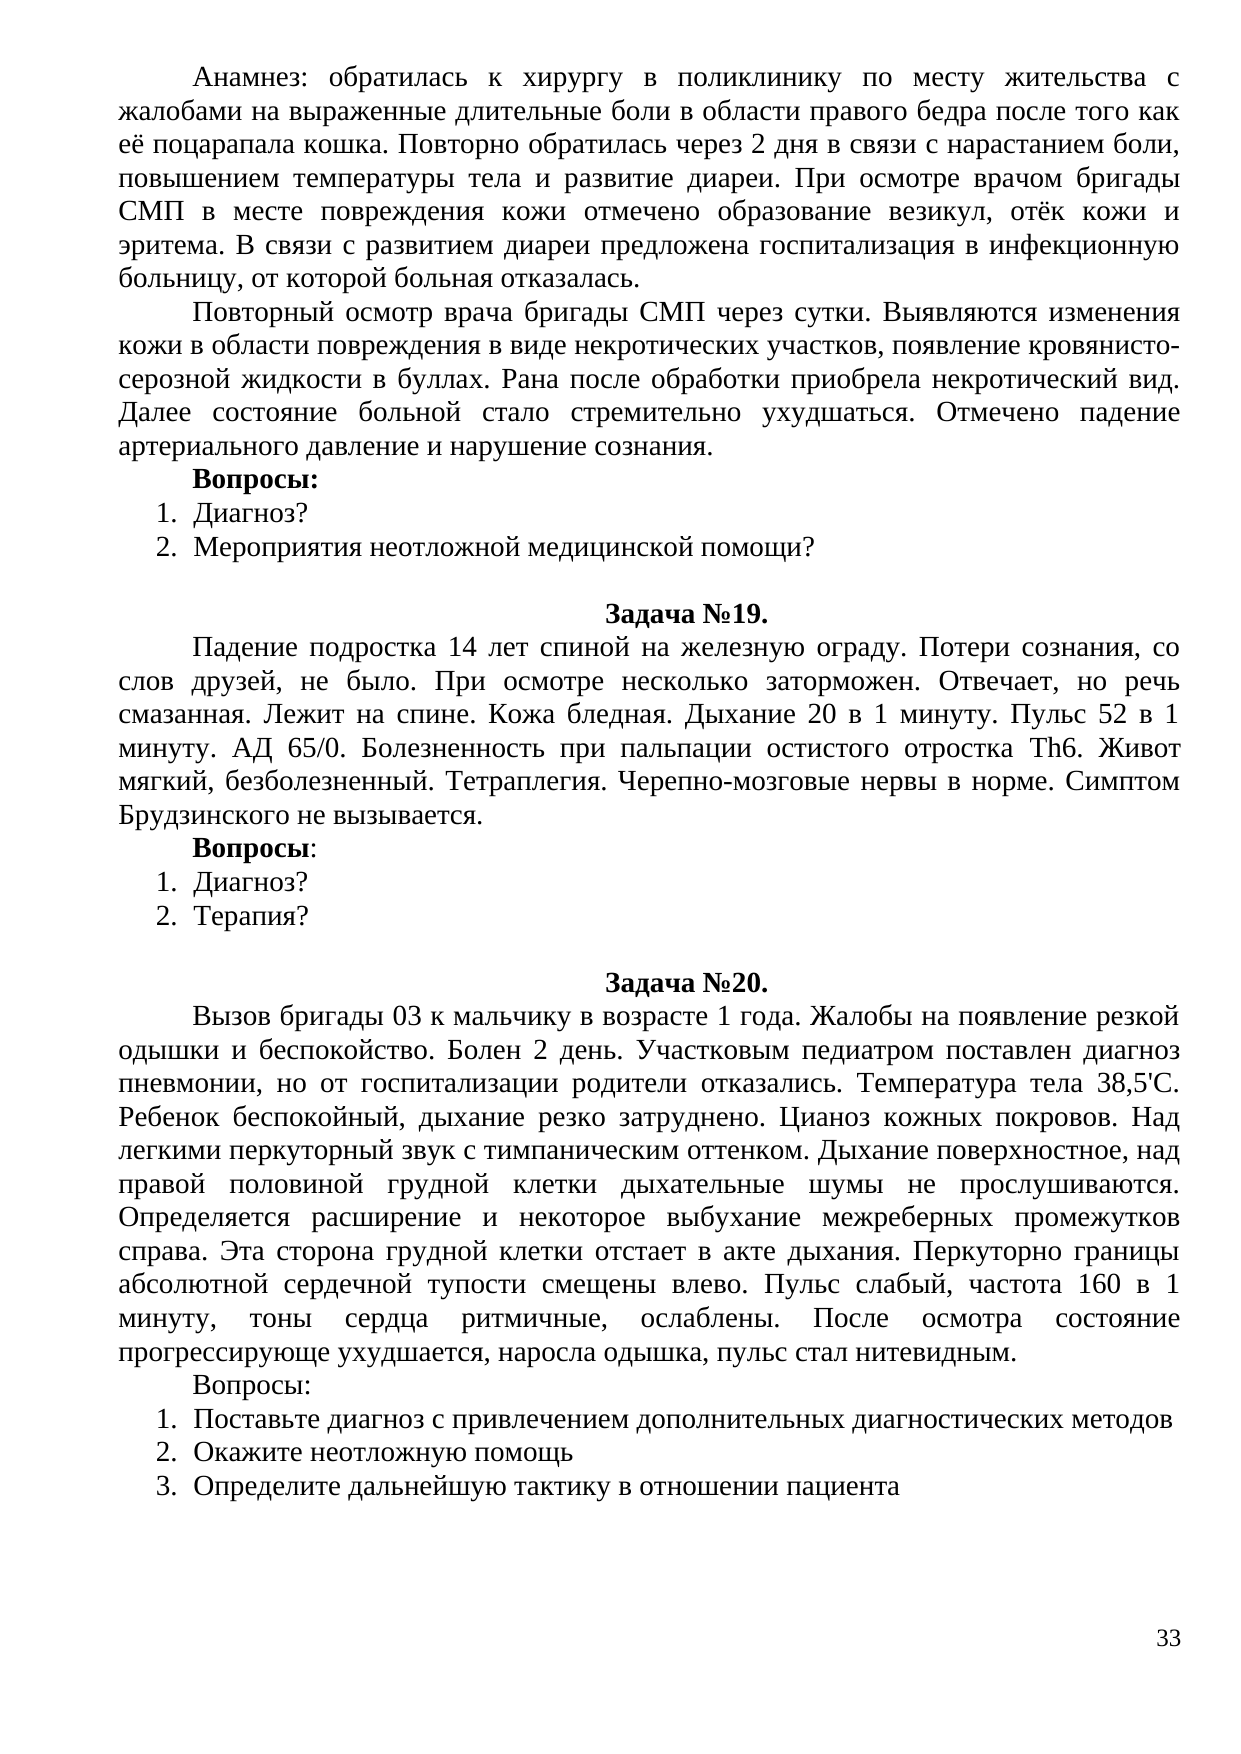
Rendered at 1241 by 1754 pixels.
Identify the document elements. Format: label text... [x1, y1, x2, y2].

text Вопросы: [118, 831, 1181, 864]
text Вопросы: [118, 462, 1181, 495]
list Поставьте диагноз с привлечением дополнительных диагностических методов [156, 1401, 1181, 1434]
text Повторный осмотр врача бригады СМП через сутки. Выявляются изменения кожи в области повреждения в виде некротических участков, появление кровянисто-серозной жидкости в буллах. Рана после обработки приобрела некротический вид. Далее состояние больной стало стремительно ухудшаться. Отмечено падение артериального давление и нарушение сознания. [118, 294, 1181, 462]
list Мероприятия неотложной медицинской помощи? [156, 529, 1181, 562]
text Падение подростка 14 лет спиной на железную ограду. Потери сознания, со слов друзей, не было. При осмотре несколько заторможен. Отвечает, но речь смазанная. Лежит на спине. Кожа бледная. Дыхание 20 в 1 минуту. Пульс 52 в 1 минуту. АД 65/0. Болезненность при пальпации остистого отростка Th6. Живот мягкий, безболезненный. Тетраплегия. Черепно-мозговые нервы в норме. Симптом Брудзинского не вызывается. [118, 629, 1181, 831]
list Терапия? [156, 898, 1181, 931]
text Вопросы: [118, 1367, 1181, 1401]
list Окажите неотложную помощь [156, 1434, 1181, 1468]
text Вызов бригады 03 к мальчику в возрасте 1 года. Жалобы на появление резкой одышки и беспокойство. Болен 2 день. Участковым педиатром поставлен диагноз пневмонии, но от госпитализации родители отказались. Температура тела 38,5'С. Ребенок беспокойный, дыхание резко затруднено. Цианоз кожных покровов. Над легкими перкуторный звук с тимпаническим оттенком. Дыхание поверхностное, над правой половиной грудной клетки дыхательные шумы не прослушиваются. Определяется расширение и некоторое выбухание межреберных промежутков справа. Эта сторона грудной клетки отстает в акте дыхания. Перкуторно границы абсолютной сердечной тупости смещены влево. Пульс слабый, частота 160 в 1 минуту, тоны сердца ритмичные, ослаблены. После осмотра состояние прогрессирующе ухудшается, наросла одышка, пульс стал нитевидным. [118, 998, 1181, 1367]
text Задача №20. [118, 965, 1181, 998]
list Диагноз? [156, 864, 1181, 898]
list Определите дальнейшую тактику в отношении пациента [156, 1468, 1181, 1501]
text Анамнез: обратилась к хирургу в поликлинику по месту жительства с жалобами на выраженные длительные боли в области правого бедра после того как её поцарапала кошка. Повторно обратилась через 2 дня в связи с нарастанием боли, повышением температуры тела и развитие диареи. При осмотре врачом бригады СМП в месте повреждения кожи отмечено образование везикул, отёк кожи и эритема. В связи с развитием диареи предложена госпитализация в инфекционную больницу, от которой больная отказалась. [118, 59, 1181, 294]
list Диагноз? [156, 495, 1181, 529]
text Задача №19. [118, 596, 1181, 629]
